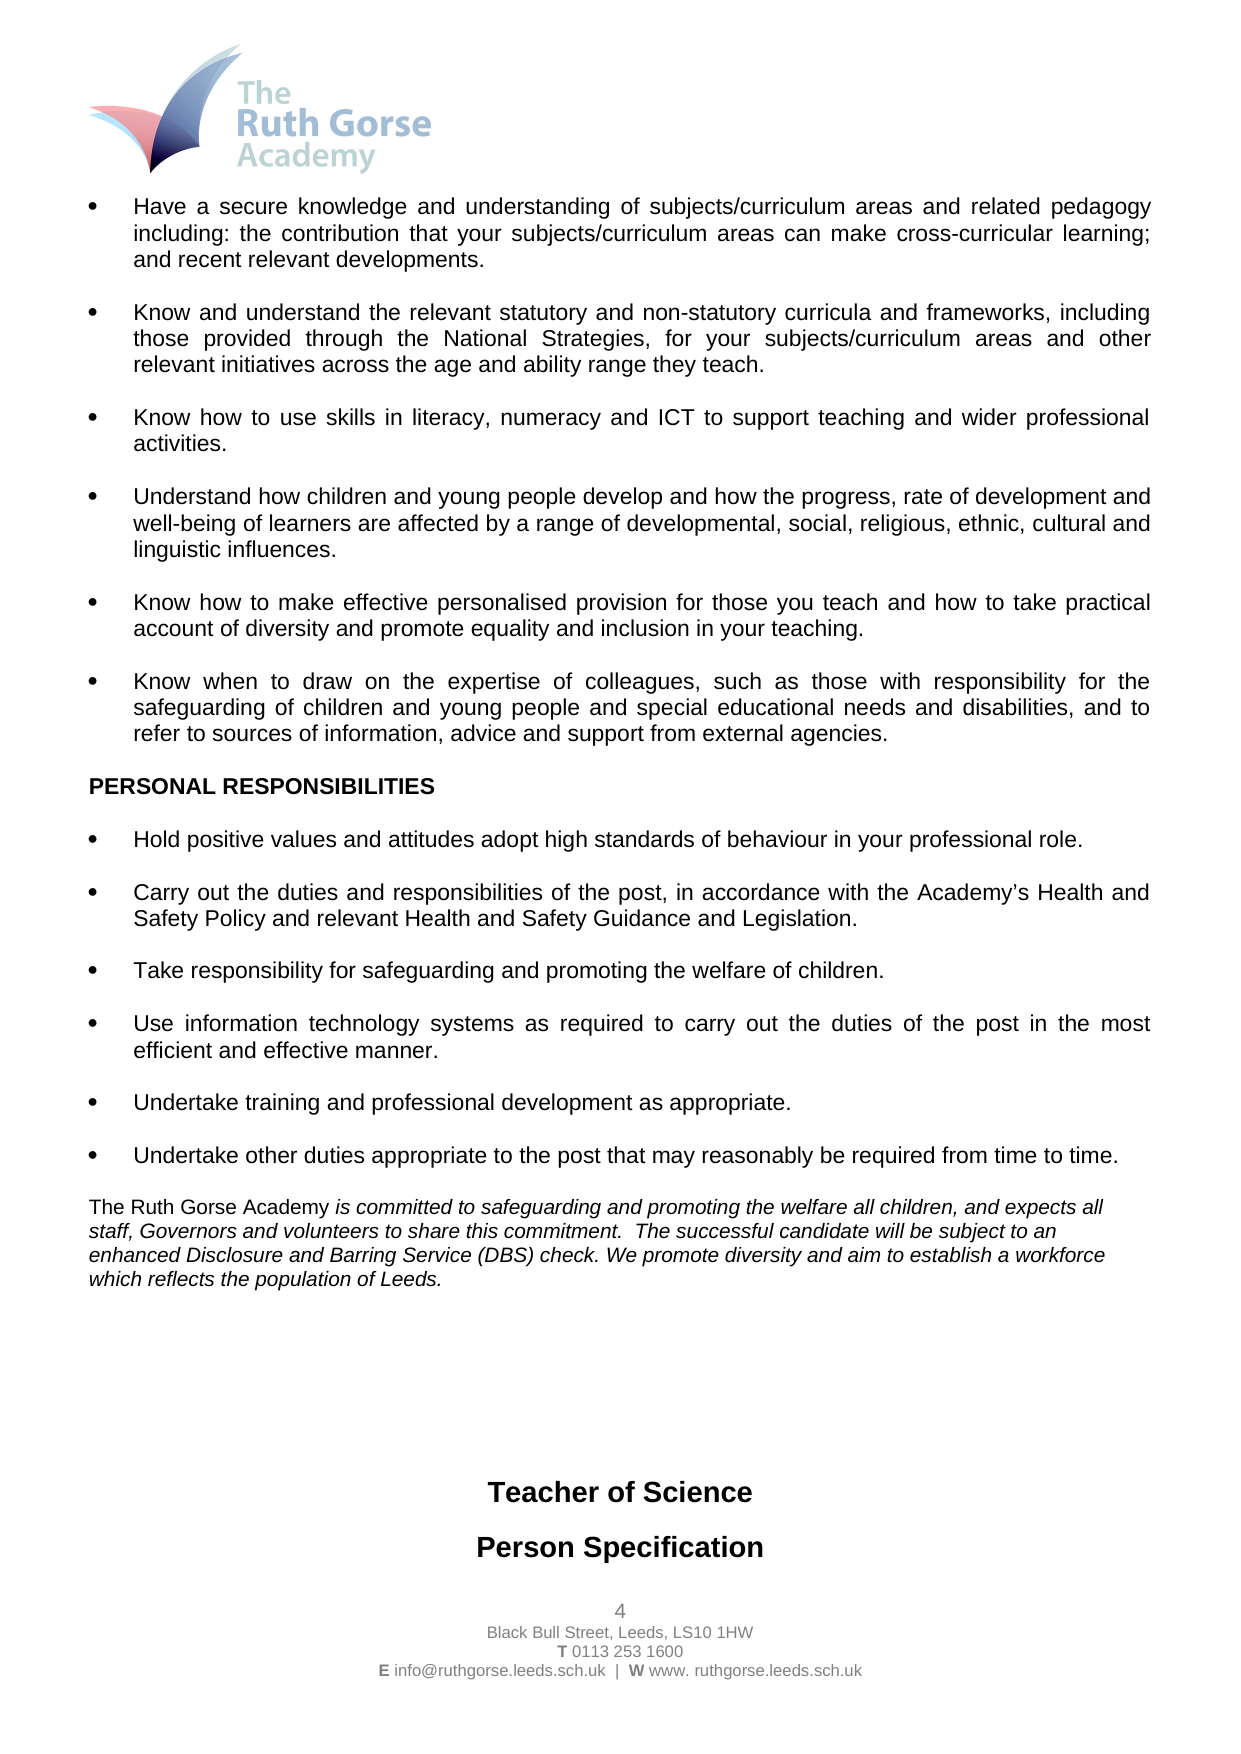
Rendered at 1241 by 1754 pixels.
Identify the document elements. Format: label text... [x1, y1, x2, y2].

text Person Specification [89, 1530, 1152, 1564]
list Undertake other duties appropriate to the post that may reasonably be required from time to time. [89, 1142, 1152, 1168]
list Understand how children and young people develop and how the progress, rate of development and well-being of learners are affected by a range of developmental, social, religious, ethnic, cultural and linguistic influences. [89, 483, 1152, 562]
text The Ruth Gorse Academy is committed to safeguarding and promoting the welfare all children, and expects all staff, Governors and volunteers to share this commitment. The successful candidate will be subject to an enhanced Disclosure and Barring Service (DBS) check. We promote diversity and aim to establish a workforce which reflects the population of Leeds. [89, 1195, 1152, 1291]
text Teacher of Science [89, 1475, 1152, 1508]
list Use information technology systems as required to carry out the duties of the post in the most efficient and effective manner. [89, 1010, 1152, 1063]
list Carry out the duties and responsibilities of the post, in accordance with the Academy’s Health and Safety Policy and relevant Health and Safety Guidance and Legislation. [89, 878, 1152, 931]
list Know when to draw on the expertise of colleagues, such as those with responsibility for the safeguarding of children and young people and special educational needs and disabilities, and to refer to sources of information, advice and support from external agencies. [89, 668, 1152, 747]
list Know and understand the relevant statutory and non-statutory curricula and frameworks, including those provided through the National Strategies, for your subjects/curriculum areas and other relevant initiatives across the age and ability range they teach. [89, 299, 1152, 378]
list Know how to use skills in literacy, numeracy and ICT to support teaching and wider professional activities. [89, 404, 1152, 457]
list Hold positive values and attitudes adopt high standards of behaviour in your professional role. [89, 826, 1152, 852]
list Undertake training and professional development as appropriate. [89, 1089, 1152, 1116]
text PERSONAL RESPONSIBILITIES [89, 773, 1152, 799]
picture [88, 44, 431, 174]
list Have a secure knowledge and understanding of subjects/curriculum areas and related pedagogy including: the contribution that your subjects/curriculum areas can make cross-curricular learning; and recent relevant developments. [89, 193, 1152, 272]
list Take responsibility for safeguarding and promoting the welfare of children. [89, 957, 1152, 984]
list Know how to make effective personalised provision for those you teach and how to take practical account of diversity and promote equality and inclusion in your teaching. [89, 588, 1152, 641]
